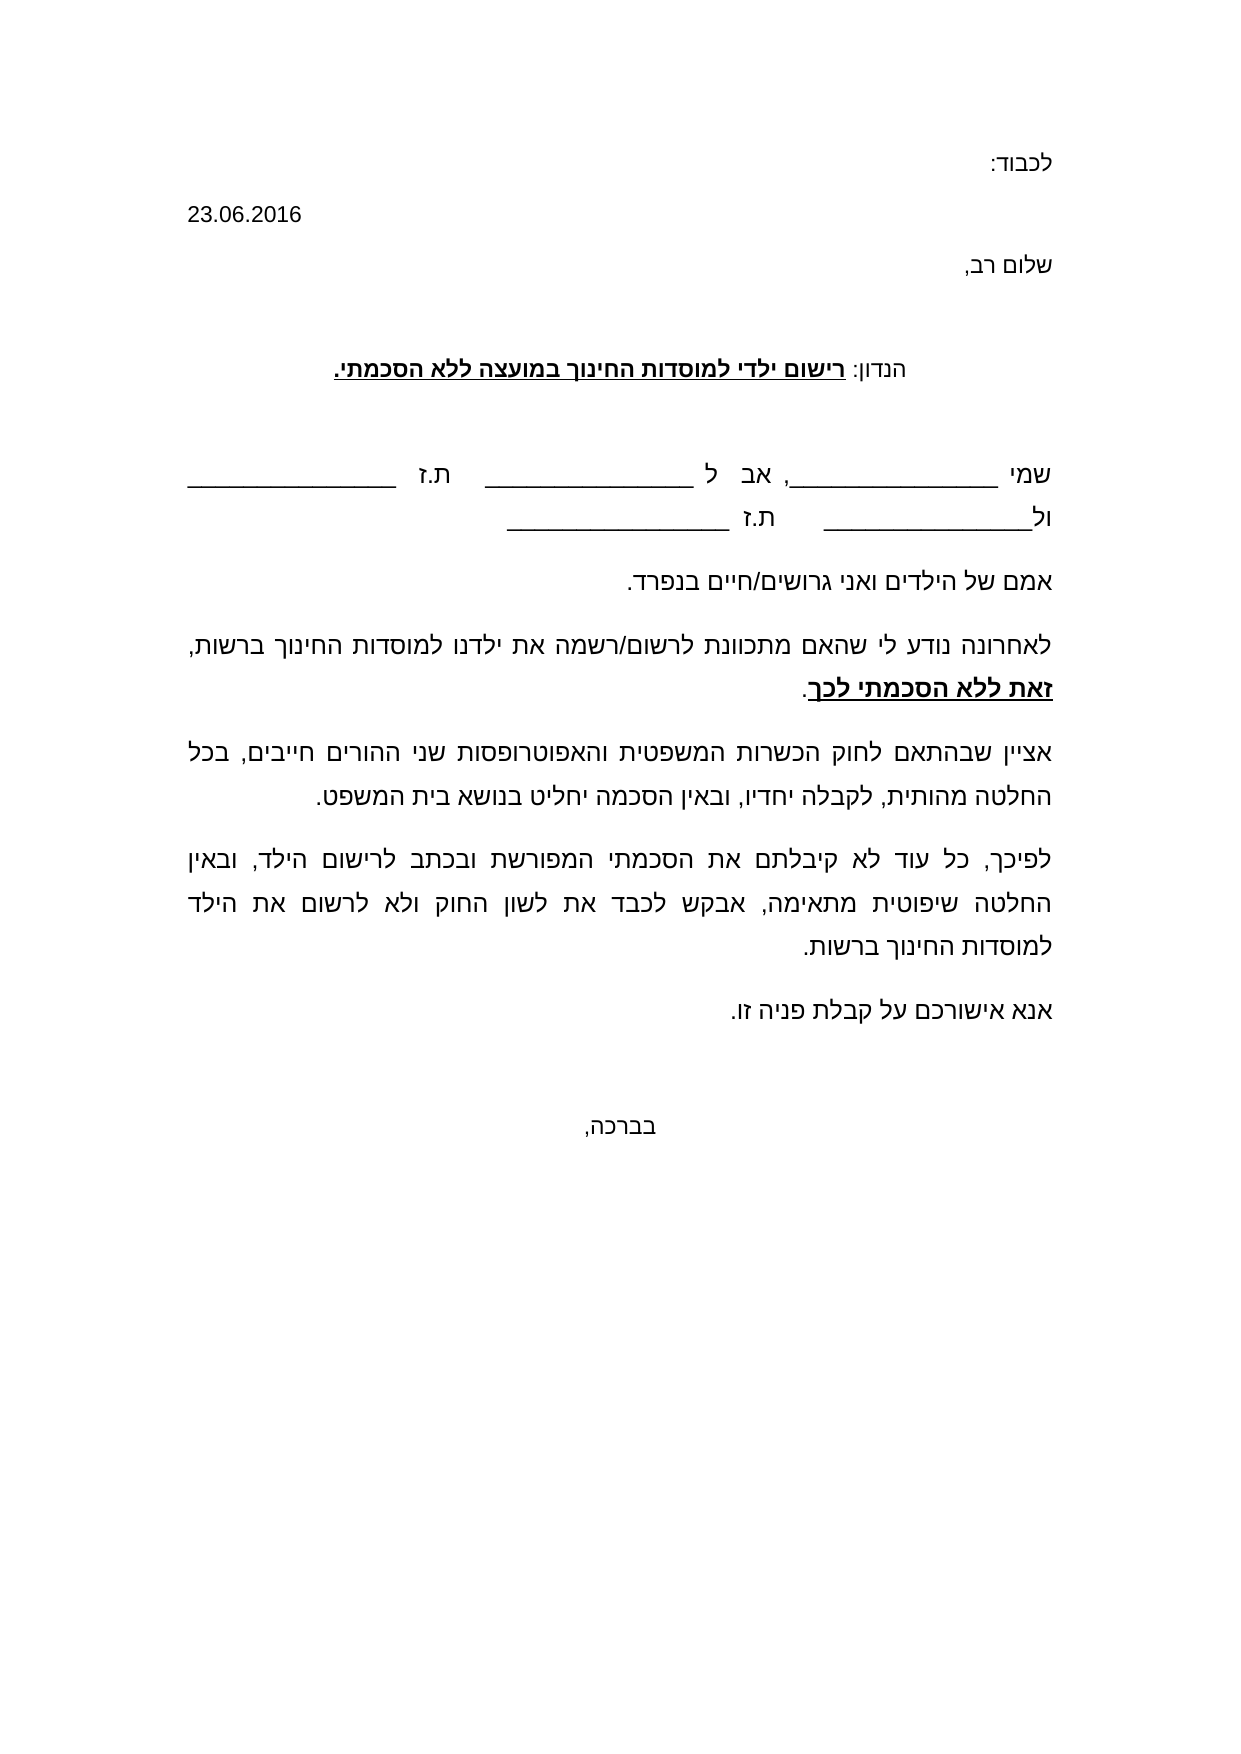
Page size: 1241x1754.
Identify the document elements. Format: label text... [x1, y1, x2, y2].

text לכבוד: [187, 150, 1053, 176]
text שלום רב, [187, 252, 1053, 278]
text לפיכך, כל עוד לא קיבלתם את הסכמתי המפורשת ובכתב לרישום הילד, ובאין החלטה שיפוטית מתאימה, אבקש לכבד את לשון החוק ולא לרשום את הילד למוסדות החינוך ברשות. [187, 845, 1053, 960]
text אנא אישורכם על קבלת פניה זו. [187, 996, 1053, 1024]
text 23.06.2016 [187, 201, 1053, 227]
text שמי _______________, אב ל _______________ ת.ז _______________ ול_______________ ת.ז ________________ [187, 460, 1053, 532]
text הנדון: רישום ילדי למוסדות החינוך במועצה ללא הסכמתי. [187, 356, 1053, 382]
text בברכה, [187, 1113, 1053, 1139]
text אמם של הילדים ואני גרושים/חיים בנפרד. [187, 567, 1053, 596]
text לאחרונה נודע לי שהאם מתכוונת לרשום/רשמה את ילדנו למוסדות החינוך ברשות, זאת ללא הסכמתי לכך. [187, 631, 1053, 703]
text אציין שבהתאם לחוק הכשרות המשפטית והאפוטרופסות שני ההורים חייבים, בכל החלטה מהותית, לקבלה יחדיו, ובאין הסכמה יחליט בנושא בית המשפט. [187, 738, 1053, 810]
